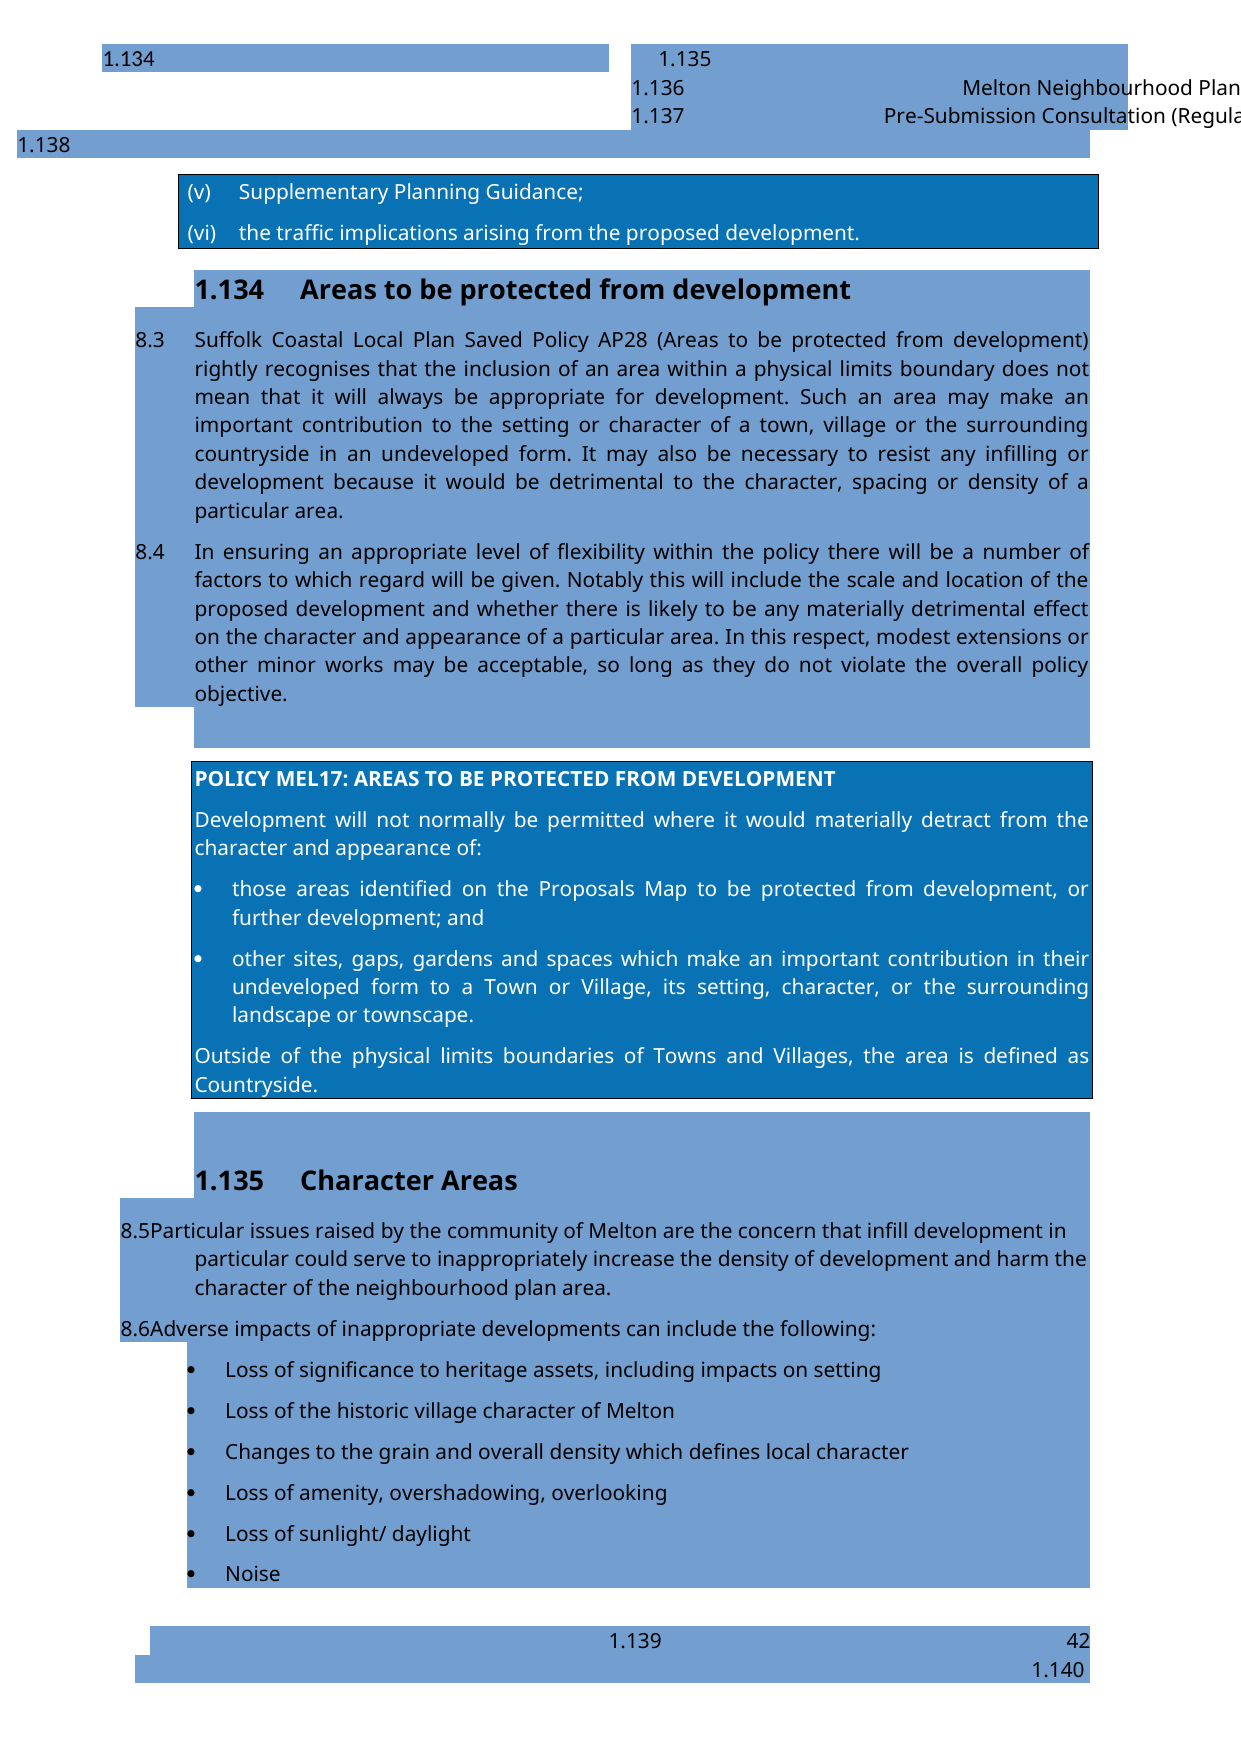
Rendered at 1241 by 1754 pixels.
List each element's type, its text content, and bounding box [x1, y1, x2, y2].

list Outside of the physical limits boundaries of Towns and Villages, the area is defined as Countryside. [192, 1038, 1092, 1098]
list other sites, gaps, gardens and spaces which make an important contribution in their undeveloped form to a Town or Village, its setting, character, or the surrounding landscape or townscape. [192, 941, 1092, 1029]
list Changes to the grain and overall density which defines local character [187, 1437, 1090, 1465]
list Supplementary Planning Guidance; [179, 175, 1098, 206]
list POLICY MEL17: AREAS TO BE PROTECTED FROM DEVELOPMENT [192, 762, 1092, 792]
subtitle Character Areas [194, 1161, 1090, 1198]
list Noise [187, 1559, 1090, 1588]
list the traffic implications arising from the proposed development. [179, 215, 1098, 248]
list Loss of the historic village character of Melton [187, 1396, 1090, 1424]
list those areas identified on the Proposals Map to be protected from development, or further development; and [192, 871, 1092, 931]
subtitle Areas to be protected from development [194, 270, 1090, 307]
list Loss of sunlight/ daylight [187, 1519, 1090, 1547]
text Adverse impacts of inappropriate developments can include the following: [120, 1314, 1090, 1342]
text Particular issues raised by the community of Melton are the concern that infill development in particular could serve to inappropriately increase the density of development and harm the character of the neighbourhood plan area. [120, 1216, 1090, 1301]
text Suffolk Coastal Local Plan Saved Policy AP28 (Areas to be protected from development) rightly recognises that the inclusion of an area within a physical limits boundary does not mean that it will always be appropriate for development. Such an area may make an important contribution to the setting or character of a town, village or the surrounding countryside in an undeveloped form. It may also be necessary to resist any infilling or development because it would be detrimental to the character, spacing or density of a particular area. [135, 325, 1090, 524]
list Loss of significance to heritage assets, including impacts on setting [187, 1355, 1090, 1383]
list Loss of amenity, overshadowing, overlooking [187, 1478, 1090, 1506]
text In ensuring an appropriate level of flexibility within the policy there will be a number of factors to which regard will be given. Notably this will include the scale and location of the proposed development and whether there is likely to be any materially detrimental effect on the character and appearance of a particular area. In this respect, modest extensions or other minor works may be acceptable, so long as they do not violate the overall policy objective. [135, 537, 1090, 707]
list Development will not normally be permitted where it would materially detract from the character and appearance of: [192, 802, 1092, 862]
